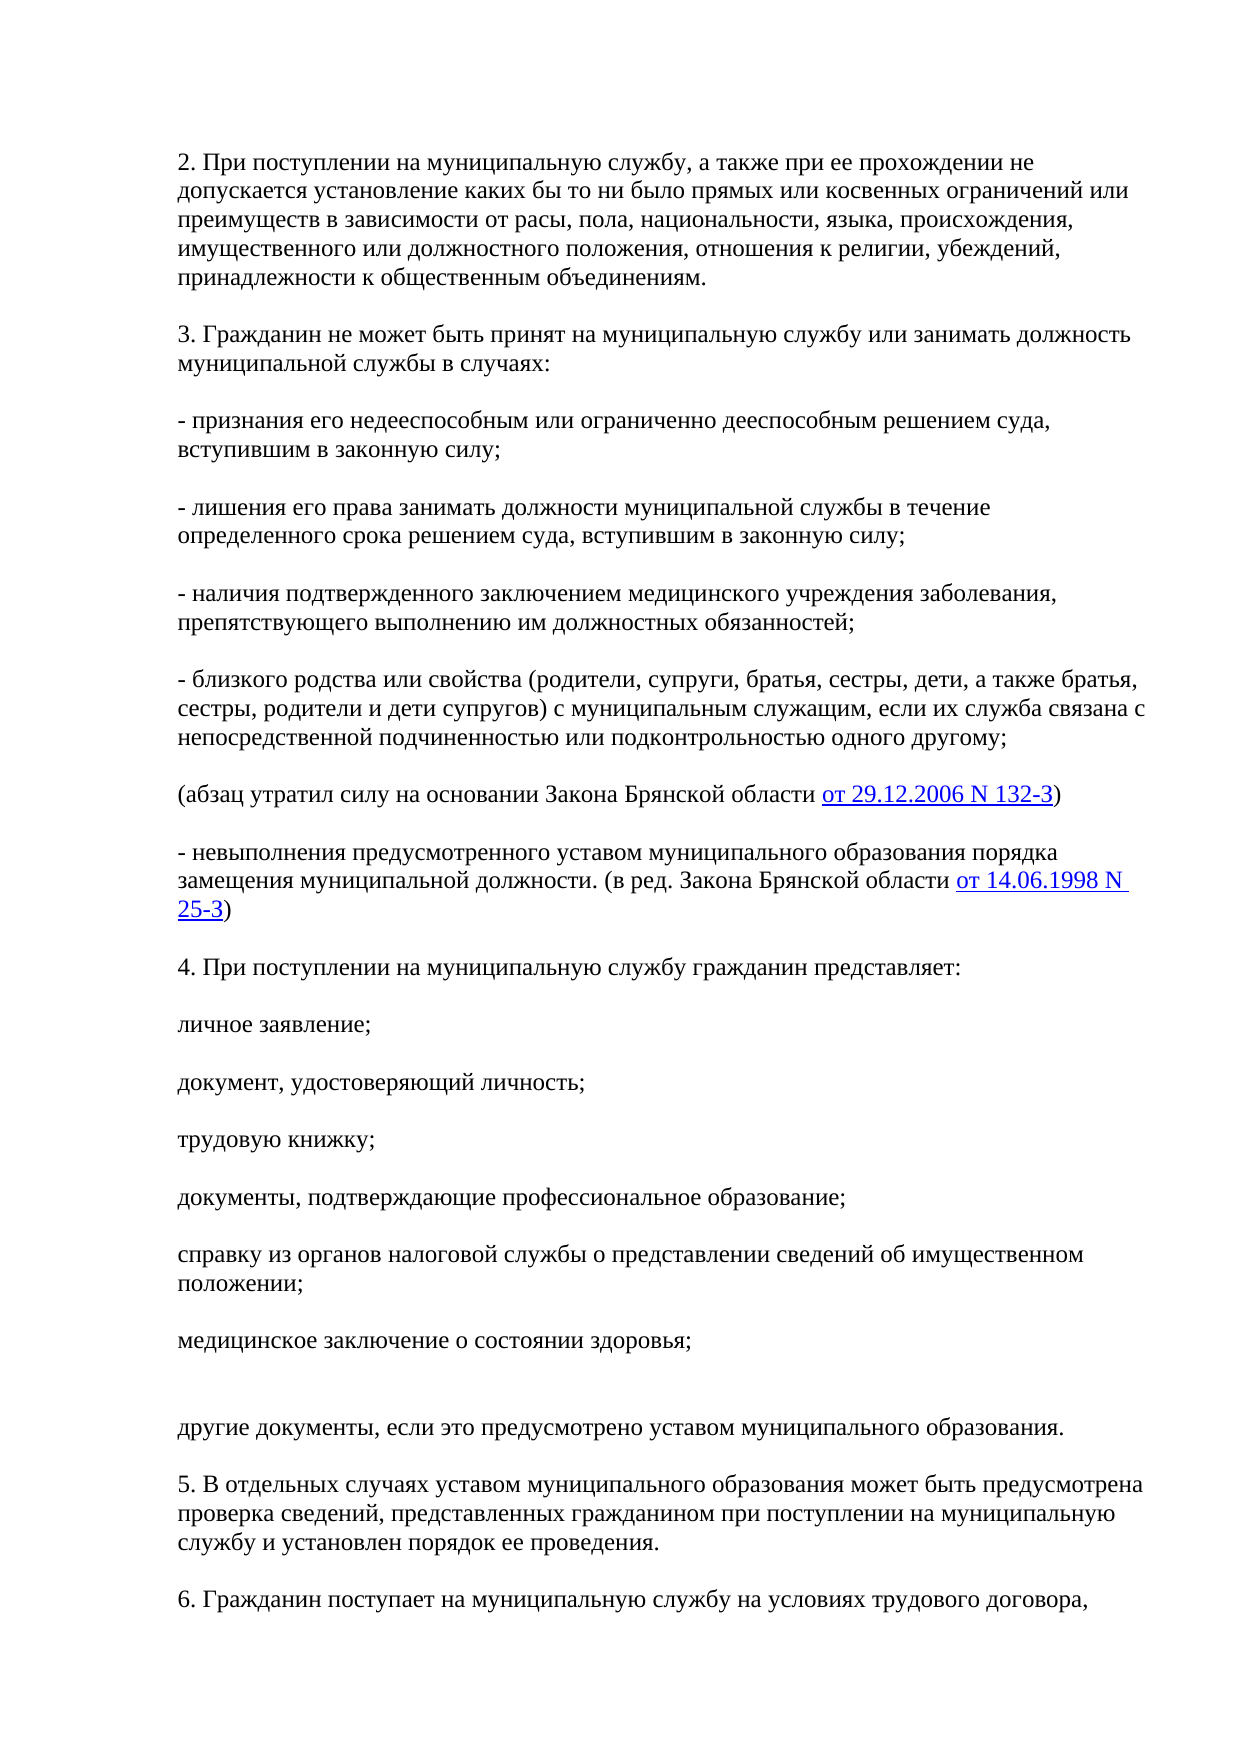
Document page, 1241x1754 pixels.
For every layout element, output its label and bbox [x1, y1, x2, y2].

text [177, 118, 1152, 1382]
text [177, 1412, 1152, 1613]
